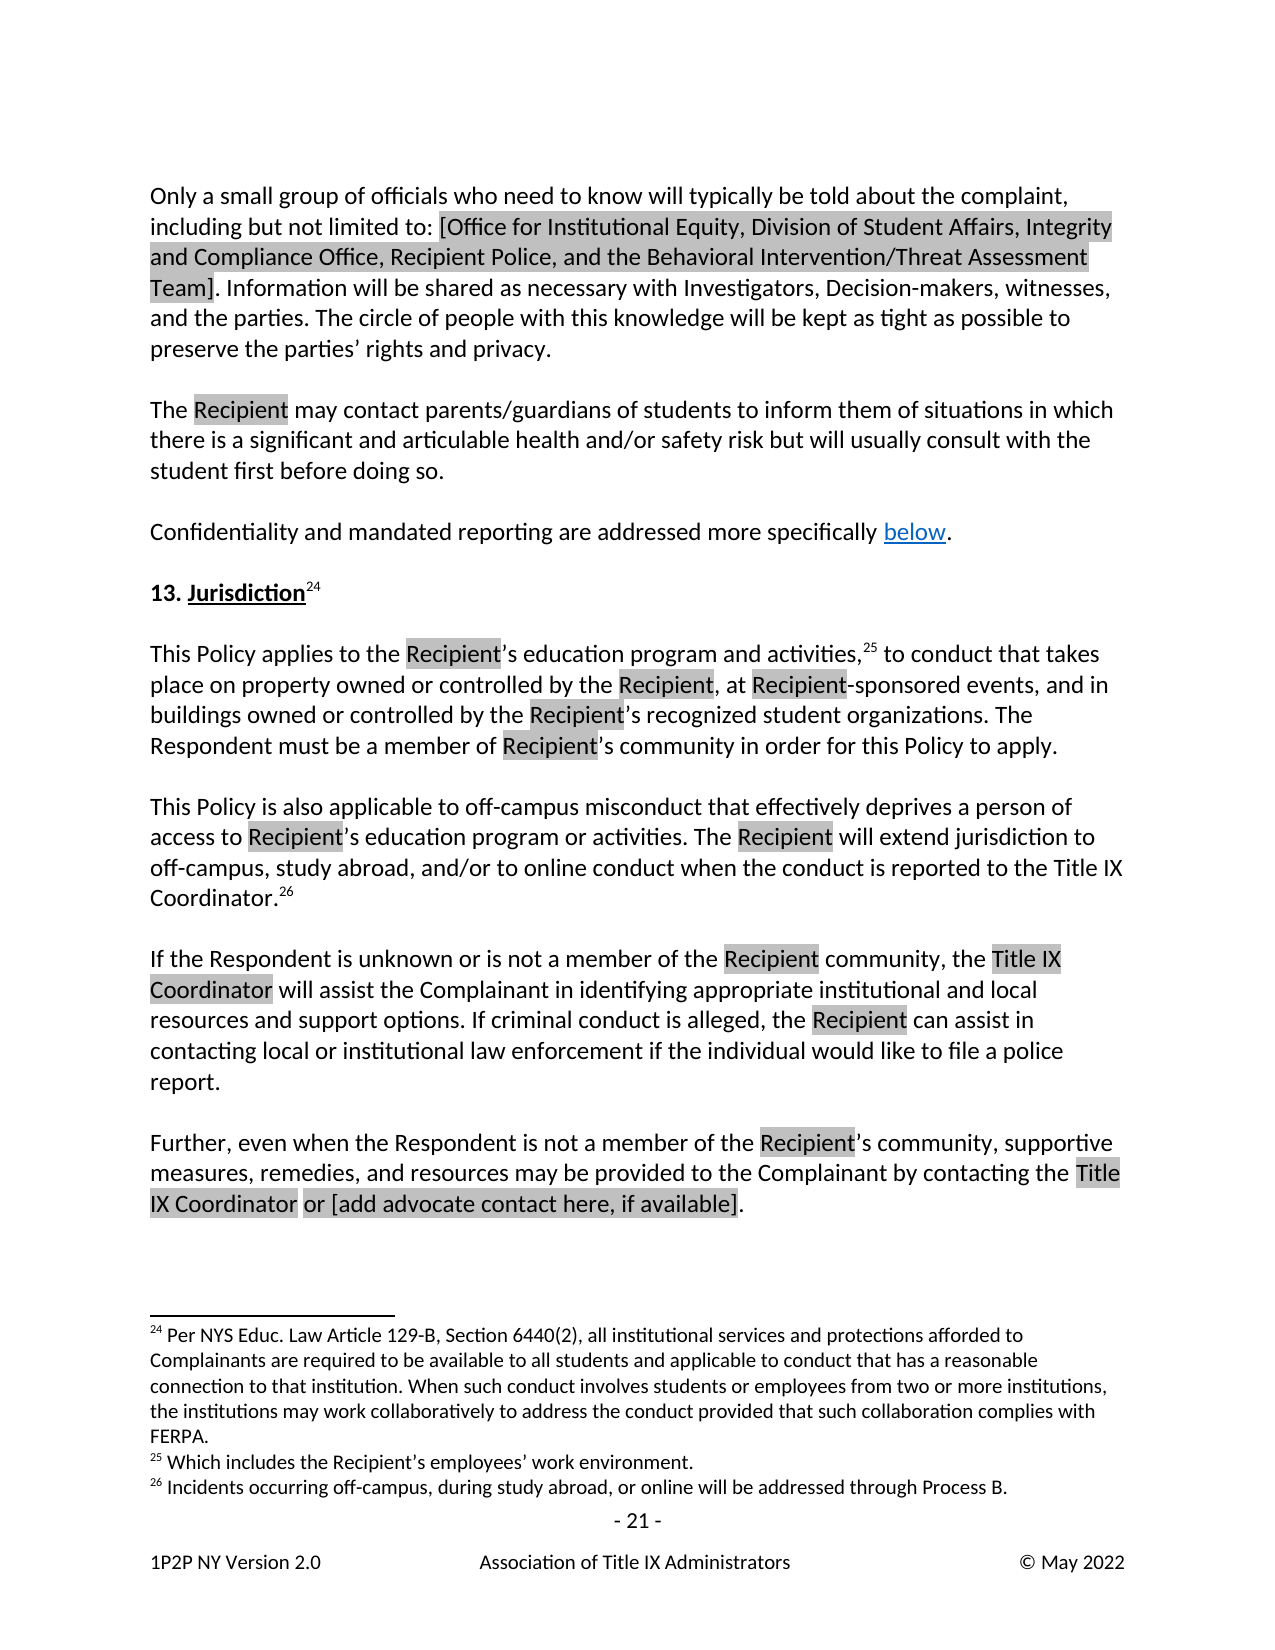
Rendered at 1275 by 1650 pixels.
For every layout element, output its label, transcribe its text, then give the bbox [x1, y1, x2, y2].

text This Policy applies to the Recipient’s education program and activities, to conduct that takes place on property owned or controlled by the Recipient, at Recipient-sponsored events, and in buildings owned or controlled by the Recipient’s recognized student organizations. The Respondent must be a member of Recipient’s community in order for this Policy to apply. [150, 638, 1125, 760]
text Only a small group of officials who need to know will typically be told about the complaint, including but not limited to: [Office for Institutional Equity, Division of Student Affairs, Integrity and Compliance Office, Recipient Police, and the Behavioral Intervention/Threat Assessment Team]. Information will be shared as necessary with Investigators, Decision-makers, witnesses, and the parties. The circle of people with this knowledge will be kept as tight as possible to preserve the parties’ rights and privacy. [150, 181, 1125, 364]
subtitle Jurisdiction [150, 577, 1125, 608]
text If the Respondent is unknown or is not a member of the Recipient community, the Title IX Coordinator will assist the Complainant in identifying appropriate institutional and local resources and support options. If criminal conduct is alleged, the Recipient can assist in contacting local or institutional law enforcement if the individual would like to file a police report. [150, 943, 1125, 1096]
text Further, even when the Respondent is not a member of the Recipient’s community, supportive measures, remedies, and resources may be provided to the Complainant by contacting the Title IX Coordinator or [add advocate contact here, if available]. [150, 1127, 1125, 1218]
text The Recipient may contact parents/guardians of students to inform them of situations in which there is a significant and articulable health and/or safety risk but will usually consult with the student first before doing so. [150, 394, 1125, 486]
text Confidentiality and mandated reporting are addressed more specifically below. [150, 516, 1125, 547]
text This Policy is also applicable to off-campus misconduct that effectively deprives a person of access to Recipient’s education program or activities. The Recipient will extend jurisdiction to off-campus, study abroad, and/or to online conduct when the conduct is reported to the Title IX Coordinator. [150, 791, 1125, 913]
